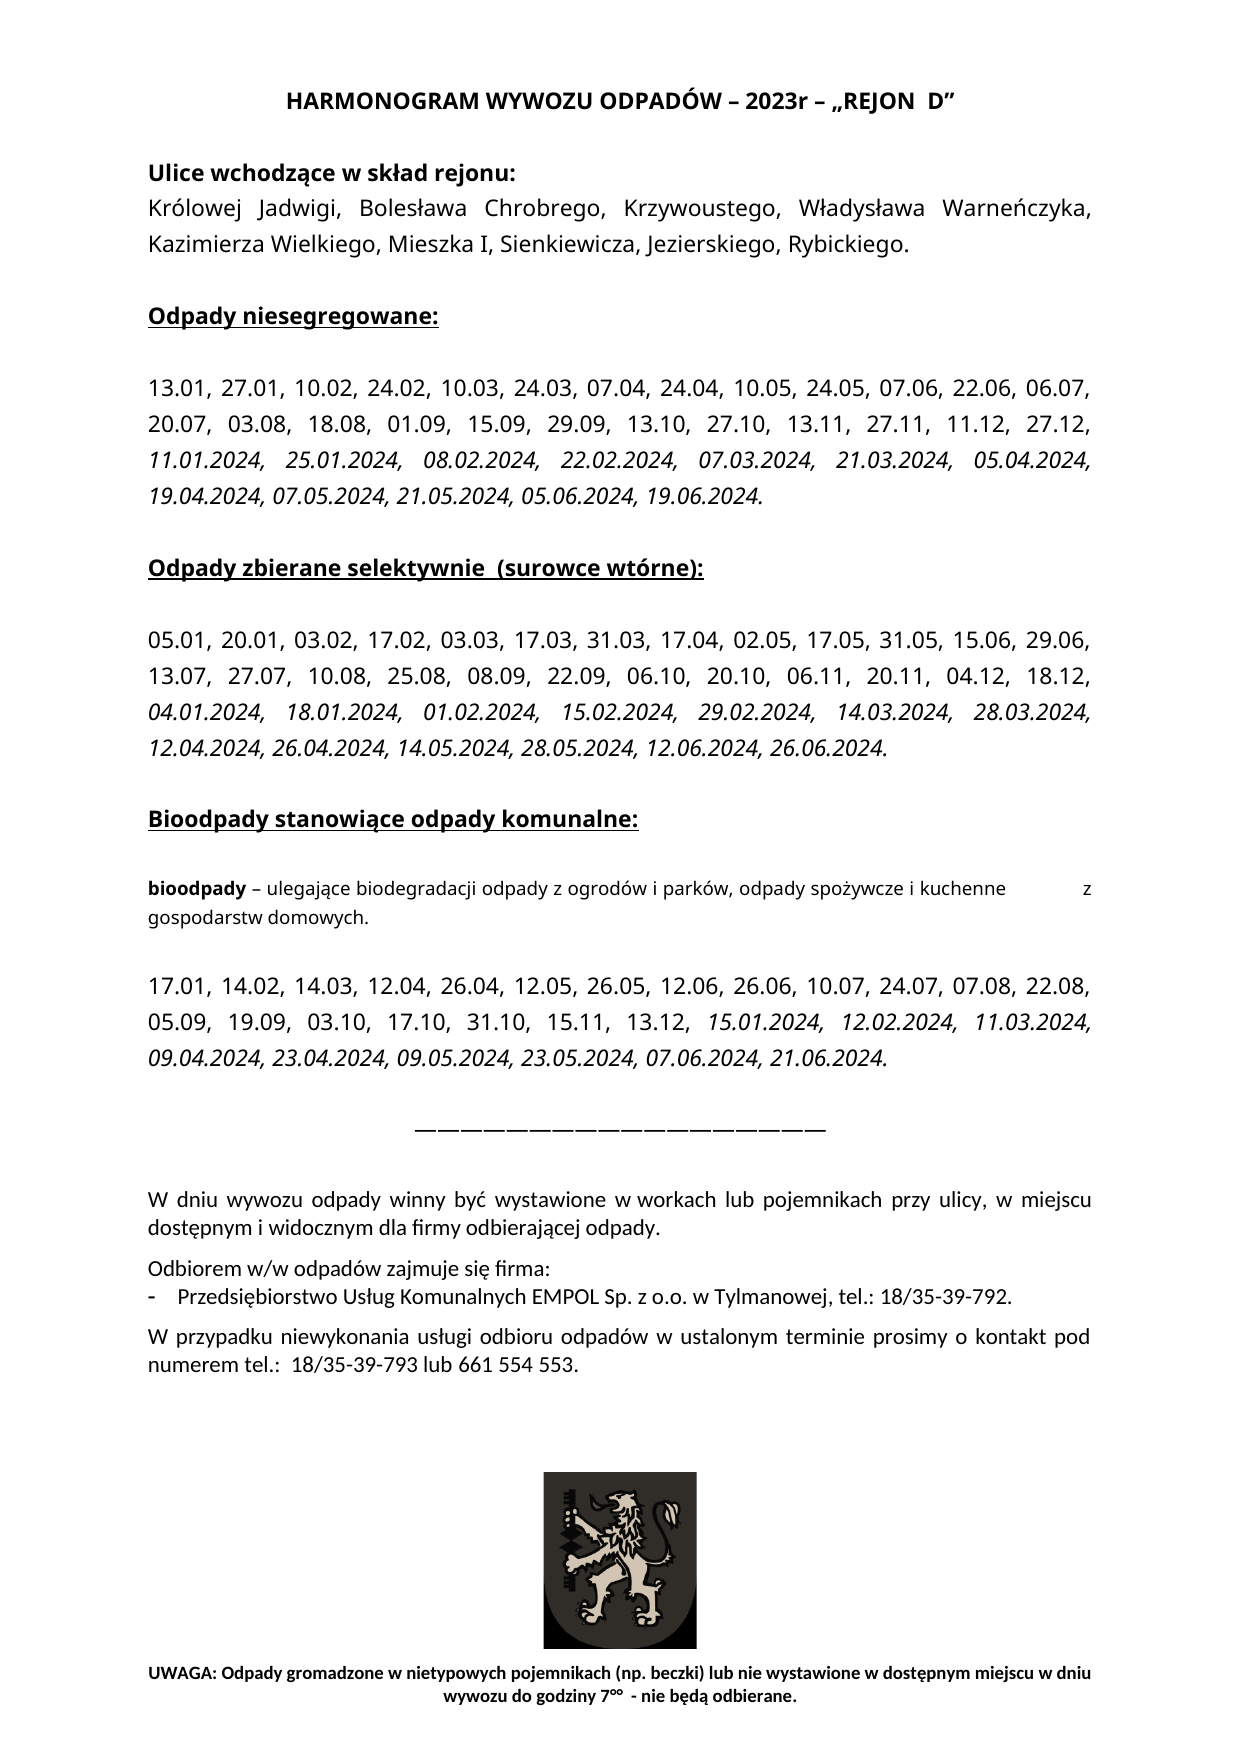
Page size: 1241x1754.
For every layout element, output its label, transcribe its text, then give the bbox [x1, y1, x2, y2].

text W przypadku niewykonania usługi odbioru odpadów w ustalonym terminie prosimy o kontakt pod numerem tel.: 18/35-39-793 lub 661 554 553. [148, 1322, 1093, 1378]
text Ulice wchodzące w skład rejonu: [148, 156, 1093, 188]
text —————————————————— [148, 1113, 1093, 1145]
text W dniu wywozu odpady winny być wystawione w workach lub pojemnikach przy ulicy, w miejscu dostępnym i widocznym dla firmy odbierającej odpady. [148, 1185, 1093, 1241]
text HARMONOGRAM WYWOZU ODPADÓW – 2023r – „REJON D” [148, 84, 1093, 116]
text Bioodpady stanowiące odpady komunalne: [148, 803, 1093, 834]
text 05.01, 20.01, 03.02, 17.02, 03.03, 17.03, 31.03, 17.04, 02.05, 17.05, 31.05, 15.06, 29.06, 13.07, 27.07, 10.08, 25.08, 08.09, 22.09, 06.10, 20.10, 06.11, 20.11, 04.12, 18.12, 04.01.2024, 18.01.2024, 01.02.2024, 15.02.2024, 29.02.2024, 14.03.2024, 28.03.2024, 12.04.2024, 26.04.2024, 14.05.2024, 28.05.2024, 12.06.2024, 26.06.2024. [148, 624, 1093, 763]
text 17.01, 14.02, 14.03, 12.04, 26.04, 12.05, 26.05, 12.06, 26.06, 10.07, 24.07, 07.08, 22.08, 05.09, 19.09, 03.10, 17.10, 31.10, 15.11, 13.12, 15.01.2024, 12.02.2024, 11.03.2024, 09.04.2024, 23.04.2024, 09.05.2024, 23.05.2024, 07.06.2024, 21.06.2024. [148, 970, 1093, 1073]
text Odpady zbierane selektywnie (surowce wtórne): [148, 552, 1093, 583]
text bioodpady – ulegające biodegradacji odpady z ogrodów i parków, odpady spożywcze i kuchenne z gospodarstw domowych. [148, 875, 1093, 930]
text UWAGA: Odpady gromadzone w nietypowych pojemnikach (np. beczki) lub nie wystawione w dostępnym miejscu w dniu wywozu do godziny 7°° - nie będą odbierane. [148, 1661, 1093, 1707]
text Odpady niesegregowane: [148, 300, 1093, 331]
text Odbiorem w/w odpadów zajmuje się firma: [148, 1254, 1093, 1282]
text 13.01, 27.01, 10.02, 24.02, 10.03, 24.03, 07.04, 24.04, 10.05, 24.05, 07.06, 22.06, 06.07, 20.07, 03.08, 18.08, 01.09, 15.09, 29.09, 13.10, 27.10, 13.11, 27.11, 11.12, 27.12, 11.01.2024, 25.01.2024, 08.02.2024, 22.02.2024, 07.03.2024, 21.03.2024, 05.04.2024, 19.04.2024, 07.05.2024, 21.05.2024, 05.06.2024, 19.06.2024. [148, 372, 1093, 511]
list Przedsiębiorstwo Usług Komunalnych EMPOL Sp. z o.o. w Tylmanowej, tel.: 18/35-39-792. [148, 1282, 1093, 1310]
text Królowej Jadwigi, Bolesława Chrobrego, Krzywoustego, Władysława Warneńczyka, Kazimierza Wielkiego, Mieszka I, Sienkiewicza, Jezierskiego, Rybickiego. [148, 192, 1093, 259]
